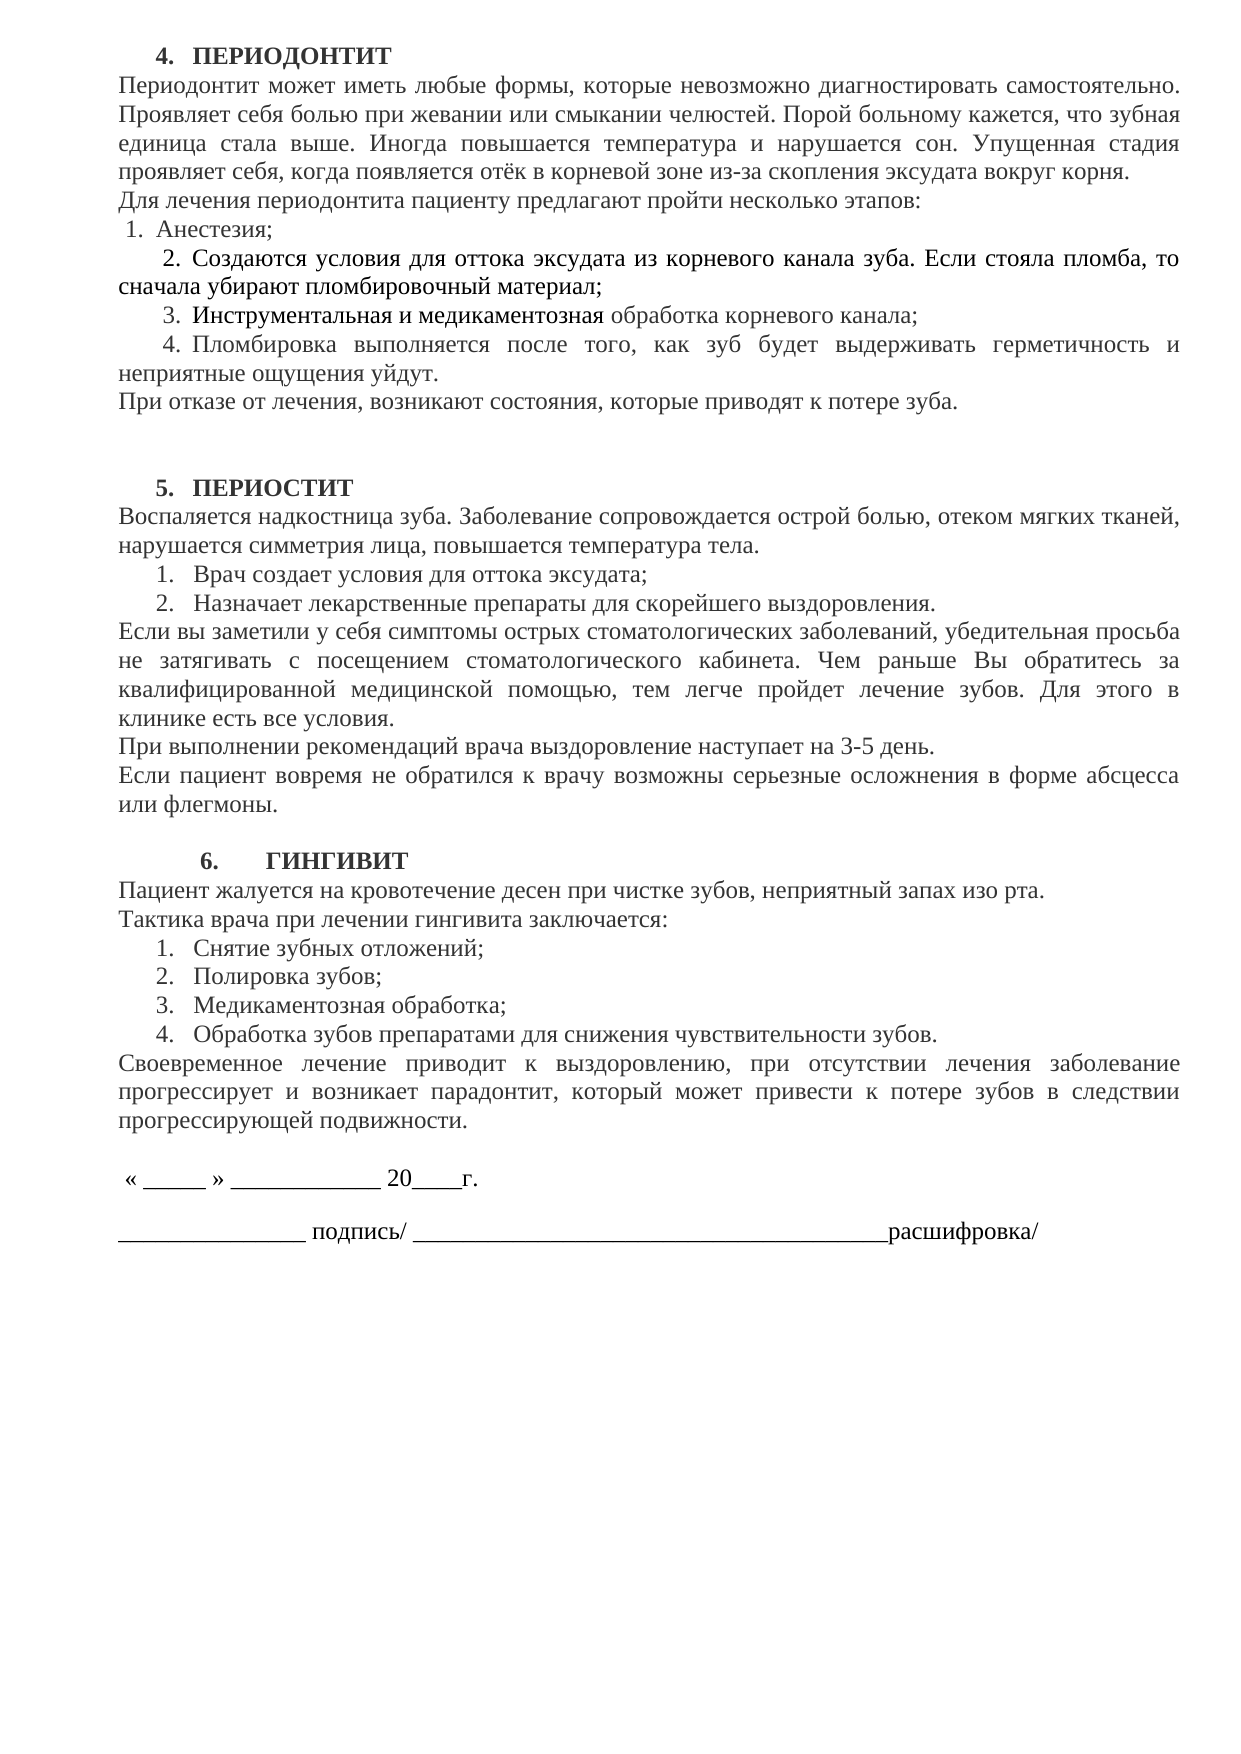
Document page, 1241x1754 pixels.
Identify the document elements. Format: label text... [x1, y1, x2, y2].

text При выполнении рекомендаций врача выздоровление наступает на 3-5 день. [118, 731, 1181, 760]
list ПЕРИОДОНТИТ [155, 41, 1181, 70]
text Для лечения периодонтита пациенту предлагают пройти несколько этапов: [118, 185, 1181, 214]
text Своевременное лечение приводит к выздоровлению, при отсутствии лечения заболевание прогрессирует и возникает парадонтит, который может привести к потере зубов в следствии прогрессирующей подвижности. [118, 1048, 1181, 1134]
list Полировка зубов; [156, 961, 1181, 990]
text Воспаляется надкостница зуба. Заболевание сопровождается острой болью, отеком мягких тканей, нарушается симметрия лица, повышается температура тела. [118, 501, 1181, 559]
list Создаются условия для оттока эксудата из корневого канала зуба. Если стояла пломба, то сначала убирают пломбировочный материал; [118, 243, 1181, 300]
list Пломбировка выполняется после того, как зуб будет выдерживать герметичность и неприятные ощущения уйдут. [118, 329, 1181, 386]
list Инструментальная и медикаментозная обработка корневого канала; [118, 300, 1181, 329]
text При отказе от лечения, возникают состояния, которые приводят к потере зуба. [118, 386, 1181, 415]
text « _____ » ____________ 20____г. [118, 1163, 1181, 1191]
list Назначает лекарственные препараты для скорейшего выздоровления. [156, 588, 1181, 616]
list Обработка зубов препаратами для снижения чувствительности зубов. [156, 1019, 1181, 1048]
list Снятие зубных отложений; [156, 933, 1181, 961]
list Медикаментозная обработка; [156, 990, 1181, 1019]
text Тактика врача при лечении гингивита заключается: [118, 904, 1181, 933]
text _______________ подпись/ ______________________________________расшифровка/ [118, 1216, 1181, 1245]
list ПЕРИОСТИТ [155, 473, 1181, 501]
list ГИНГИВИТ [193, 846, 1181, 875]
list Анестезия; [118, 214, 1181, 243]
text Если пациент вовремя не обратился к врачу возможны серьезные осложнения в форме абсцесса или флегмоны. [118, 760, 1181, 818]
text Если вы заметили у себя симптомы острых стоматологических заболеваний, убедительная просьба не затягивать с посещением стоматологического кабинета. Чем раньше Вы обратитесь за квалифицированной медицинской помощью, тем легче пройдет лечение зубов. Для этого в клинике есть все условия. [118, 616, 1181, 731]
list Врач создает условия для оттока эксудата; [156, 559, 1181, 588]
text Пациент жалуется на кровотечение десен при чистке зубов, неприятный запах изо рта. [118, 875, 1181, 904]
text Периодонтит может иметь любые формы, которые невозможно диагностировать самостоятельно. Проявляет себя болью при жевании или смыкании челюстей. Порой больному кажется, что зубная единица стала выше. Иногда повышается температура и нарушается сон. Упущенная стадия проявляет себя, когда появляется отёк в корневой зоне из-за скопления эксудата вокруг корня. [118, 70, 1181, 185]
